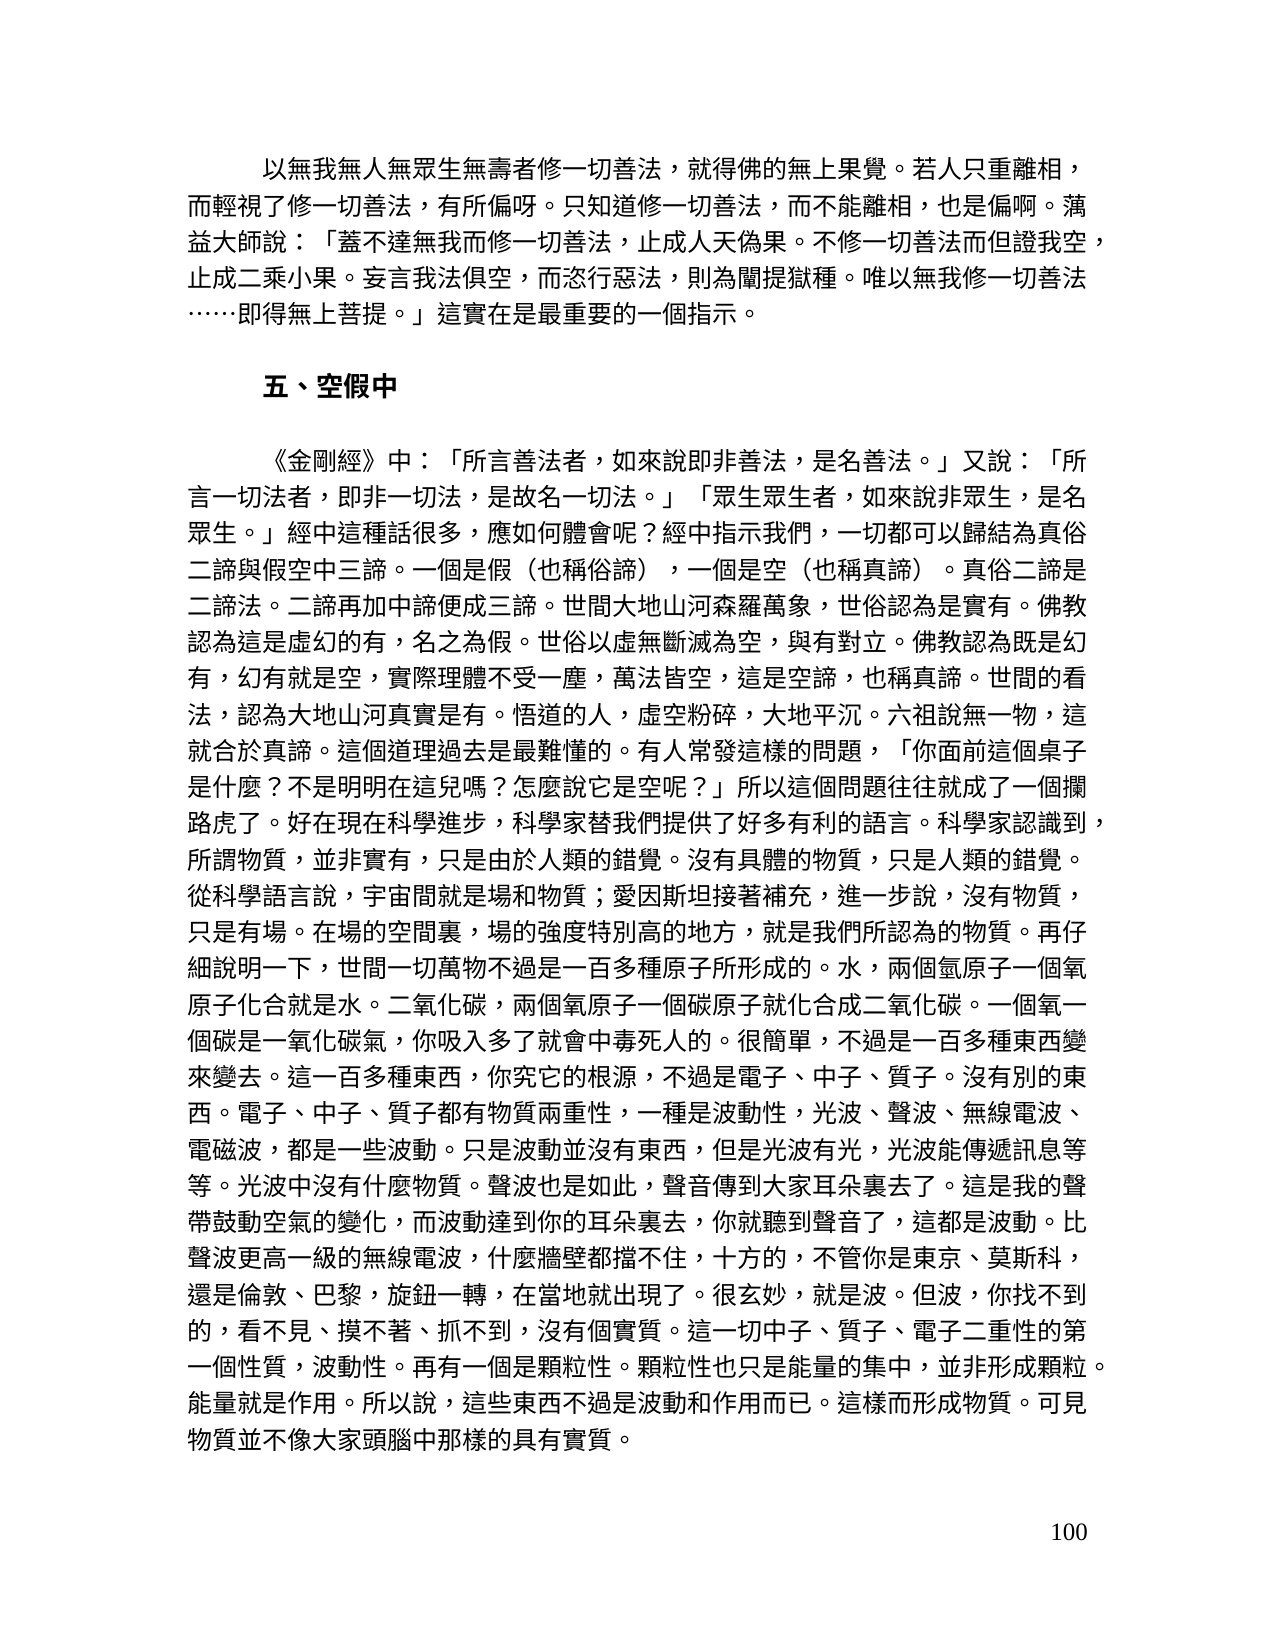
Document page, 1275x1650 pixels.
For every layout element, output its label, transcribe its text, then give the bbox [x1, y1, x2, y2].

text 五、空假中 [187, 365, 1087, 404]
text 《金剛經》中：「所言善法者，如來說即非善法，是名善法。」又說：「所言一切法者，即非一切法，是故名一切法。」「眾生眾生者，如來說非眾生，是名眾生。」經中這種話很多，應如何體會呢？經中指示我們，一切都可以歸結為真俗二諦與假空中三諦。一個是假（也稱俗諦），一個是空（也稱真諦）。真俗二諦是二諦法。二諦再加中諦便成三諦。世間大地山河森羅萬象，世俗認為是實有。佛教認為這是虛幻的有，名之為假。世俗以虛無斷滅為空，與有對立。佛教認為既是幻有，幻有就是空，實際理體不受一塵，萬法皆空，這是空諦，也稱真諦。世間的看法，認為大地山河真實是有。悟道的人，虛空粉碎，大地平沉。六祖說無一物，這就合於真諦。這個道理過去是最難懂的。有人常發這樣的問題，「你面前這個桌子是什麼？不是明明在這兒嗎？怎麼說它是空呢？」所以這個問題往往就成了一個攔路虎了。好在現在科學進步，科學家替我們提供了好多有利的語言。科學家認識到，所謂物質，並非實有，只是由於人類的錯覺。沒有具體的物質，只是人類的錯覺。從科學語言說，宇宙間就是場和物質；愛因斯坦接著補充，進一步說，沒有物質，只是有場。在場的空間裏，場的強度特別高的地方，就是我們所認為的物質。再仔細說明一下，世間一切萬物不過是一百多種原子所形成的。水，兩個氫原子一個氧原子化合就是水。二氧化碳，兩個氧原子一個碳原子就化合成二氧化碳。一個氧一個碳是一氧化碳氣，你吸入多了就會中毒死人的。很簡單，不過是一百多種東西變來變去。這一百多種東西，你究它的根源，不過是電子、中子、質子。沒有別的東西。電子、中子、質子都有物質兩重性，一種是波動性，光波、聲波、無線電波、電磁波，都是一些波動。只是波動並沒有東西，但是光波有光，光波能傳遞訊息等等。光波中沒有什麼物質。聲波也是如此，聲音傳到大家耳朵裏去了。這是我的聲帶鼓動空氣的變化，而波動達到你的耳朵裏去，你就聽到聲音了，這都是波動。比聲波更高一級的無線電波，什麼牆壁都擋不住，十方的，不管你是東京、莫斯科，還是倫敦、巴黎，旋鈕一轉，在當地就出現了。很玄妙，就是波。但波，你找不到的，看不見、摸不著、抓不到，沒有個實質。這一切中子、質子、電子二重性的第一個性質，波動性。再有一個是顆粒性。顆粒性也只是能量的集中，並非形成顆粒。能量就是作用。所以說，這些東西不過是波動和作用而已。這樣而形成物質。可見物質並不像大家頭腦中那樣的具有實質。 [187, 441, 1087, 1456]
text 以無我無人無眾生無壽者修一切善法，就得佛的無上果覺。若人只重離相，而輕視了修一切善法，有所偏呀。只知道修一切善法，而不能離相，也是偏啊。蕅益大師說：「蓋不達無我而修一切善法，止成人天偽果。不修一切善法而但證我空，止成二乘小果。妄言我法俱空，而恣行惡法，則為闡提獄種。唯以無我修一切善法……即得無上菩提。」這實在是最重要的一個指示。 [187, 150, 1087, 331]
